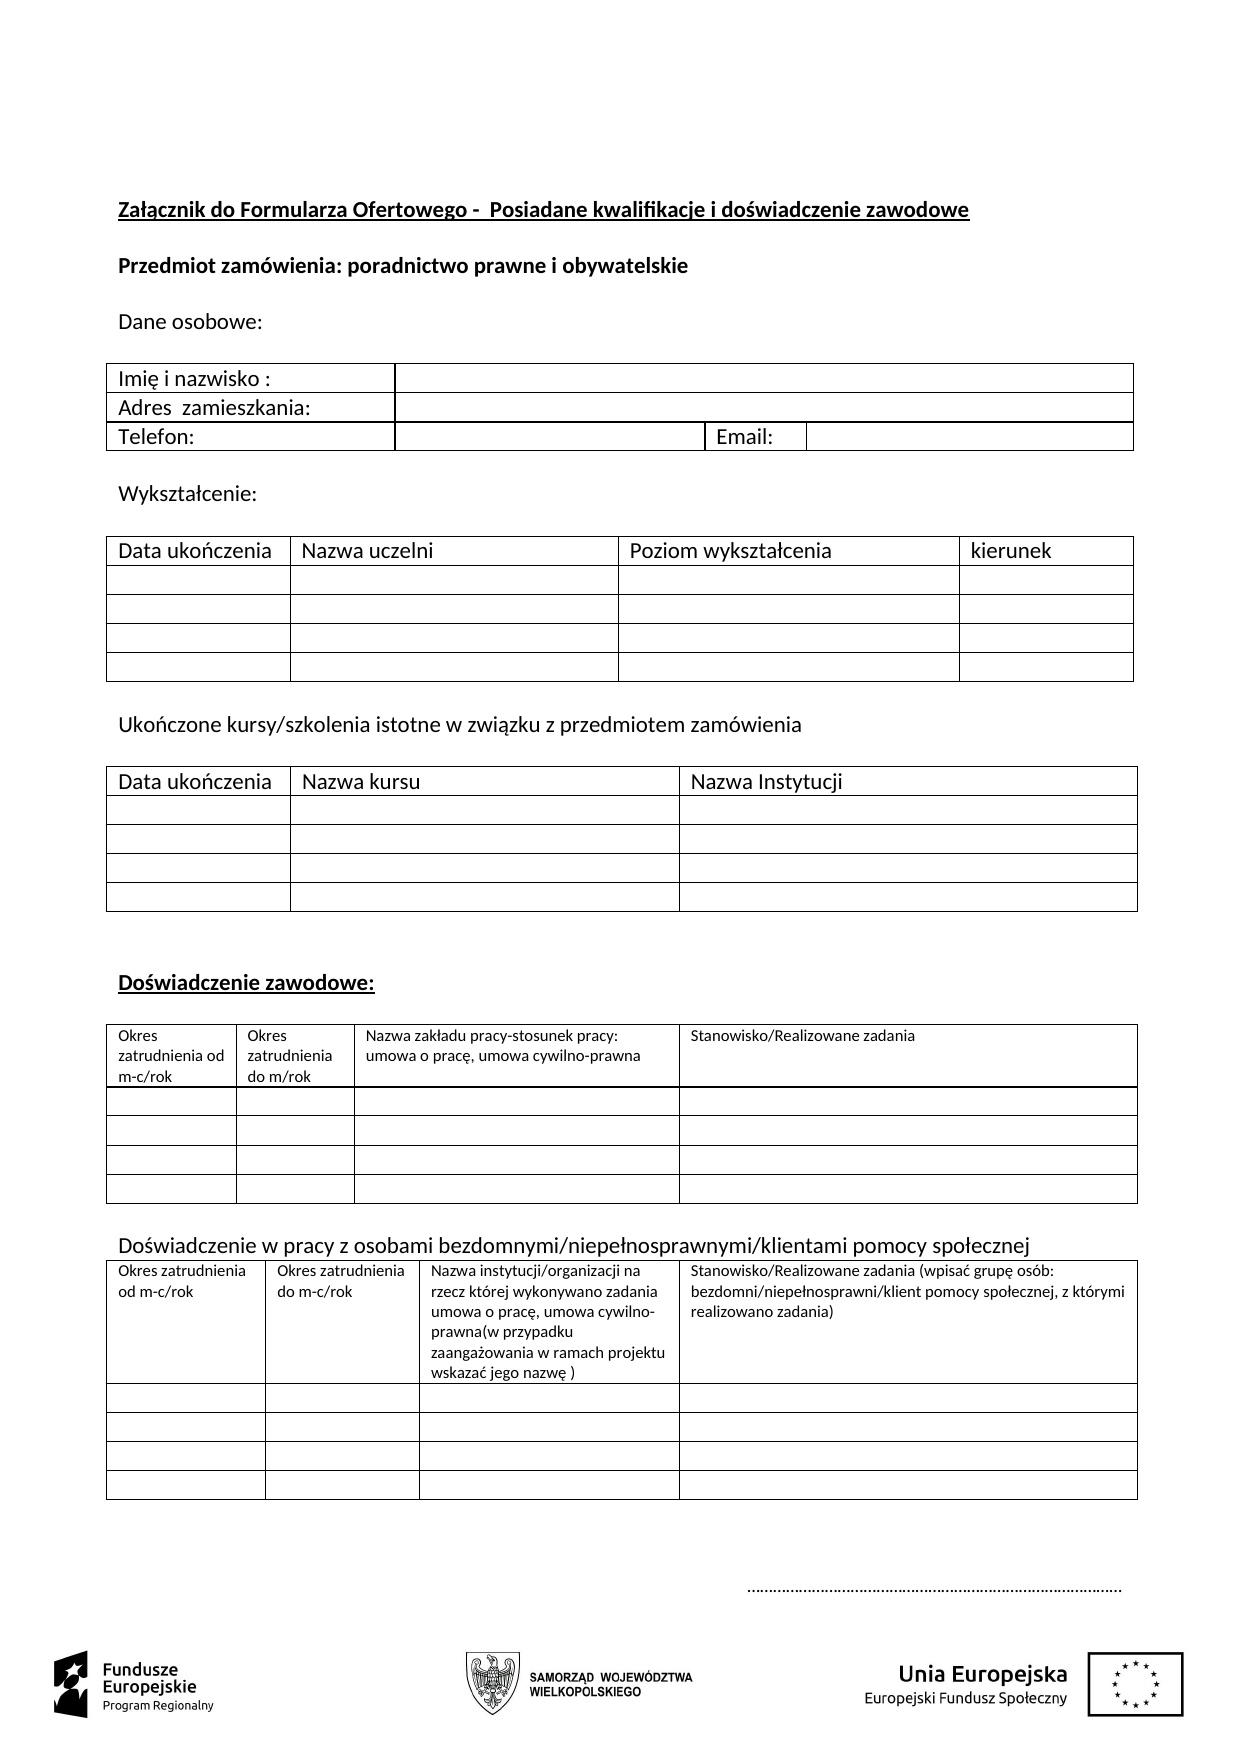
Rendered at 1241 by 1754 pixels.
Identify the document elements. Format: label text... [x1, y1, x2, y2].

table_cell [107, 1413, 265, 1441]
table_header [396, 364, 1133, 392]
table_cell [680, 796, 1137, 824]
table_cell [355, 1146, 679, 1173]
table_cell [237, 1116, 354, 1144]
table_cell [680, 1471, 1137, 1499]
table_cell [680, 1384, 1137, 1412]
table_cell [107, 1471, 265, 1499]
table_cell [291, 854, 679, 882]
table_cell [237, 1175, 354, 1203]
table_cell [680, 854, 1137, 882]
text Doświadczenie zawodowe: [118, 968, 1122, 996]
table_cell [237, 1088, 354, 1115]
table_header Nazwa Instytucji [680, 767, 1137, 795]
table_cell [107, 566, 290, 594]
table_cell [107, 1088, 236, 1115]
table_header Data ukończenia [107, 767, 290, 795]
table_cell [680, 1413, 1137, 1441]
table_cell [107, 653, 290, 681]
table_cell [291, 796, 679, 824]
text Dane osobowe: [118, 307, 1122, 335]
table_cell [266, 1384, 419, 1412]
table_header Poziom wykształcenia [619, 537, 959, 564]
text Przedmiot zamówienia: poradnictwo prawne i obywatelskie [118, 251, 1122, 279]
table_cell Telefon: [107, 423, 394, 450]
table_cell [680, 883, 1137, 911]
table_cell [266, 1471, 419, 1499]
table_cell [291, 653, 618, 681]
table_cell [420, 1384, 679, 1412]
table_cell [355, 1088, 679, 1115]
table_cell [355, 1116, 679, 1144]
picture [34, 1629, 1204, 1733]
table_cell [107, 624, 290, 652]
text Załącznik do Formularza Ofertowego - Posiadane kwalifikacje i doświadczenie zawodowe [118, 195, 1122, 223]
table_cell [680, 1442, 1137, 1470]
table_header Stanowisko/Realizowane zadania [680, 1025, 1137, 1086]
table_cell [107, 1384, 265, 1412]
table_cell [960, 624, 1133, 652]
table_cell [680, 1146, 1137, 1173]
table_header Data ukończenia [107, 537, 290, 564]
table_cell [266, 1442, 419, 1470]
table_cell [420, 1442, 679, 1470]
table_header Nazwa zakładu pracy-stosunek pracy: umowa o pracę, umowa cywilno-prawna [355, 1025, 679, 1086]
table_header Okres zatrudnienia do m-c/rok [266, 1261, 419, 1383]
table_cell [619, 566, 959, 594]
table_header kierunek [960, 537, 1133, 564]
table_cell [266, 1413, 419, 1441]
table_cell [680, 825, 1137, 853]
table_cell [680, 1175, 1137, 1203]
text Wykształcenie: [118, 479, 1122, 507]
table_header Nazwa instytucji/organizacji na rzecz której wykonywano zadania umowa o pracę, umowa cywilno-prawna(w przypadku zaangażowania w ramach projektu wskazać jego nazwę ) [420, 1261, 679, 1383]
table_cell [619, 624, 959, 652]
table_cell [960, 566, 1133, 594]
table_cell [355, 1175, 679, 1203]
table_cell [960, 595, 1133, 623]
table_cell [807, 423, 1133, 450]
table_header Okres zatrudnienia od m-c/rok [107, 1025, 236, 1086]
table_cell [107, 1175, 236, 1203]
table_cell Email: [706, 423, 806, 450]
table_cell [107, 796, 290, 824]
table_cell [396, 393, 1133, 421]
table_header Imię i nazwisko : [107, 364, 394, 392]
table_cell [291, 825, 679, 853]
table_cell [291, 624, 618, 652]
table_cell [237, 1146, 354, 1173]
table_cell [960, 653, 1133, 681]
table_header Okres zatrudnienia do m/rok [237, 1025, 354, 1086]
table_header Okres zatrudnienia od m-c/rok [107, 1261, 265, 1383]
table_cell [107, 1442, 265, 1470]
table_cell [396, 423, 704, 450]
text Doświadczenie w pracy z osobami bezdomnymi/niepełnosprawnymi/klientami pomocy społecznej [118, 1232, 1122, 1260]
table_cell [420, 1413, 679, 1441]
table_cell [420, 1471, 679, 1499]
text Ukończone kursy/szkolenia istotne w związku z przedmiotem zamówienia [118, 710, 1122, 738]
table_cell [107, 595, 290, 623]
table_cell [619, 595, 959, 623]
table_cell [107, 825, 290, 853]
table_cell [107, 883, 290, 911]
table_cell [107, 1116, 236, 1144]
table_cell [619, 653, 959, 681]
table_cell [291, 883, 679, 911]
table_cell [107, 854, 290, 882]
table_cell [291, 566, 618, 594]
table_cell [291, 595, 618, 623]
table_header Nazwa kursu [291, 767, 679, 795]
table_cell [680, 1116, 1137, 1144]
table_header Nazwa uczelni [291, 537, 618, 564]
table_header Stanowisko/Realizowane zadania (wpisać grupę osób: bezdomni/niepełnosprawni/klient pomocy społecznej, z którymi realizowano zadania) [680, 1261, 1137, 1383]
table_cell [680, 1088, 1137, 1115]
table_cell [107, 1146, 236, 1173]
text …………………………………………………………………………… [118, 1574, 1122, 1597]
table_cell Adres zamieszkania: [107, 393, 394, 421]
